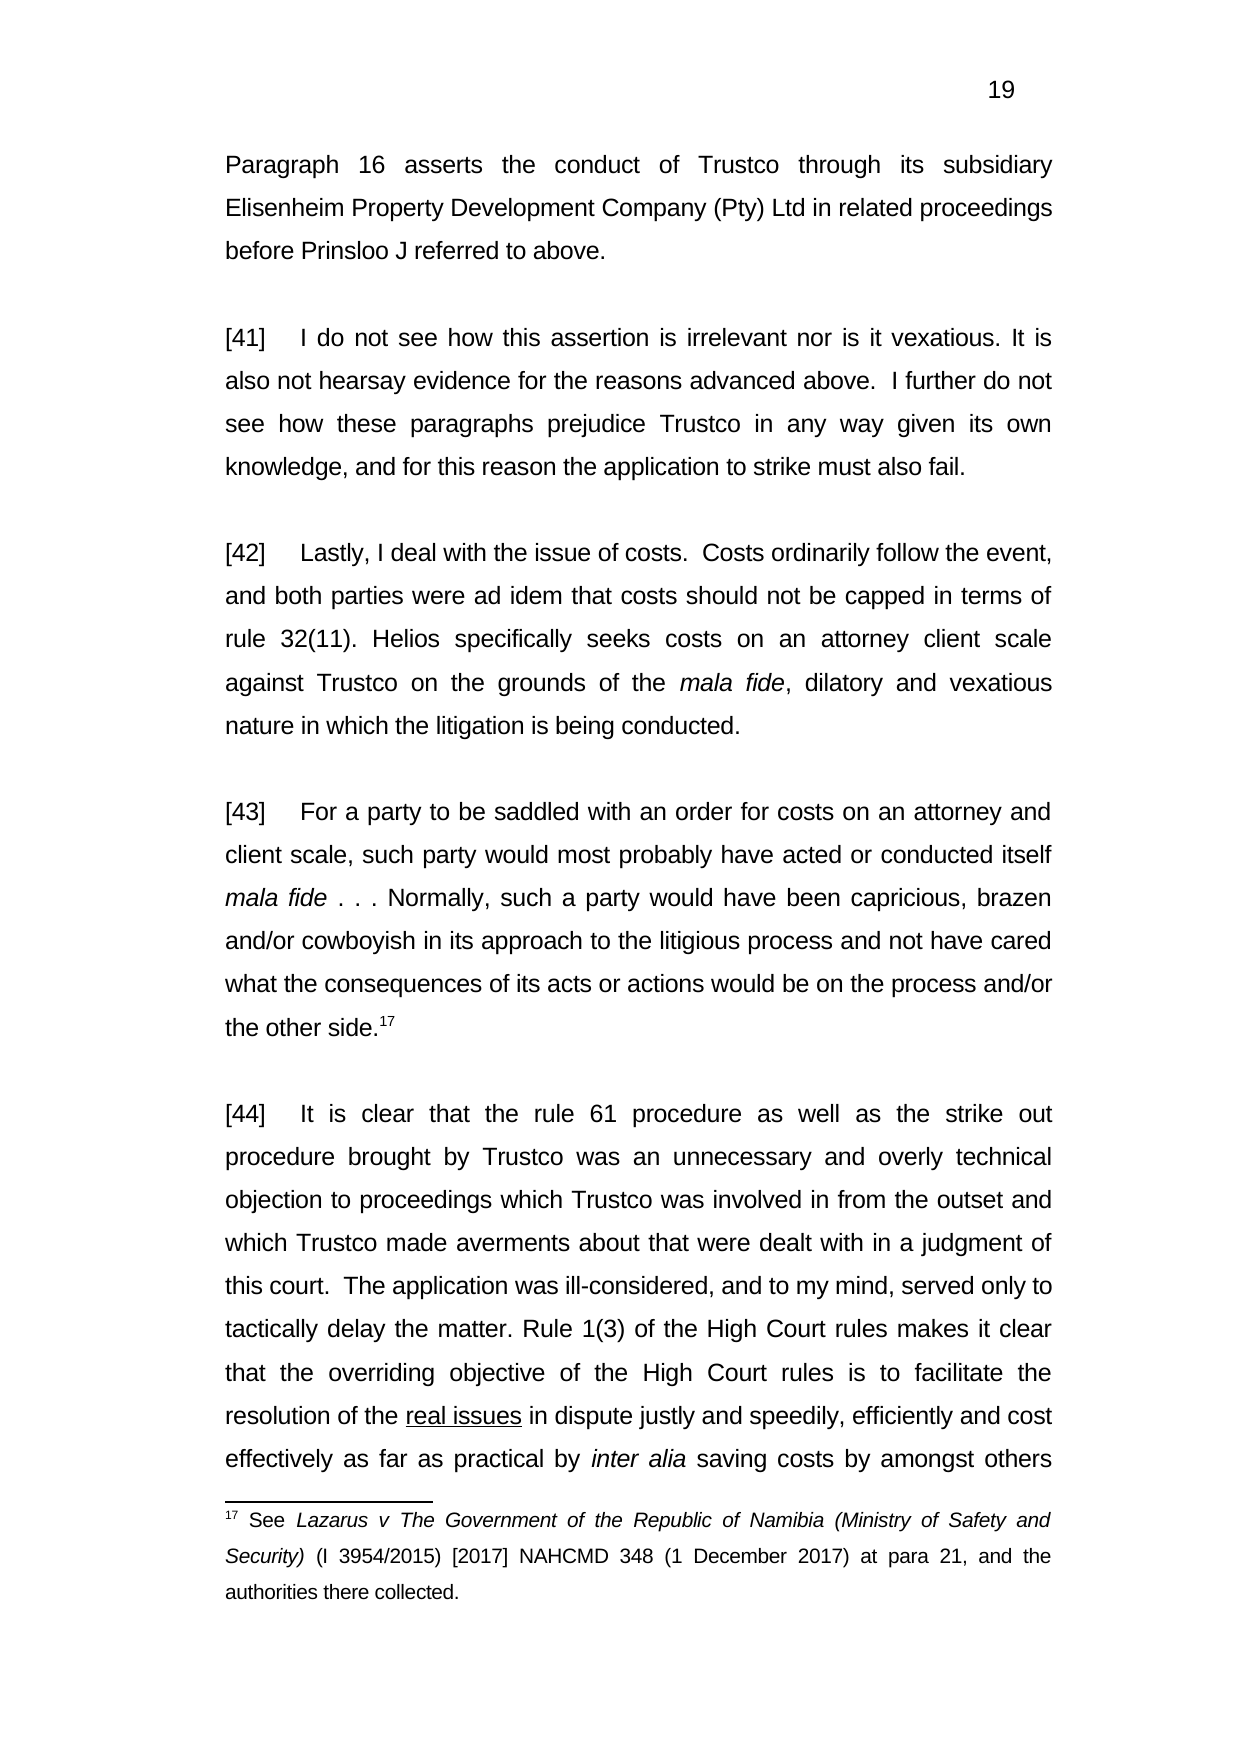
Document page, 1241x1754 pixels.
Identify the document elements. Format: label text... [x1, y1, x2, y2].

subtitle [43] For a party to be saddled with an order for costs on an attorney and client scale, such party would most probably have acted or conducted itself mala fide . . . Normally, such a party would have been capricious, brazen and/or cowboyish in its approach to the litigious process and not have cared what the consequences of its acts or actions would be on the process and/or the other side. [225, 797, 1053, 1041]
subtitle [42] Lastly, I deal with the issue of costs. Costs ordinarily follow the event, and both parties were ad idem that costs should not be capped in terms of rule 32(11). Helios specifically seeks costs on an attorney client scale against Trustco on the grounds of the mala fide, dilatory and vexatious nature in which the litigation is being conducted. [225, 538, 1053, 739]
subtitle [41] I do not see how this assertion is irrelevant nor is it vexatious. It is also not hearsay evidence for the reasons advanced above. I further do not see how these paragraphs prejudice Trustco in any way given its own knowledge, and for this reason the application to strike must also fail. [225, 322, 1053, 481]
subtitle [225, 1099, 1053, 1472]
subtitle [225, 150, 1053, 265]
